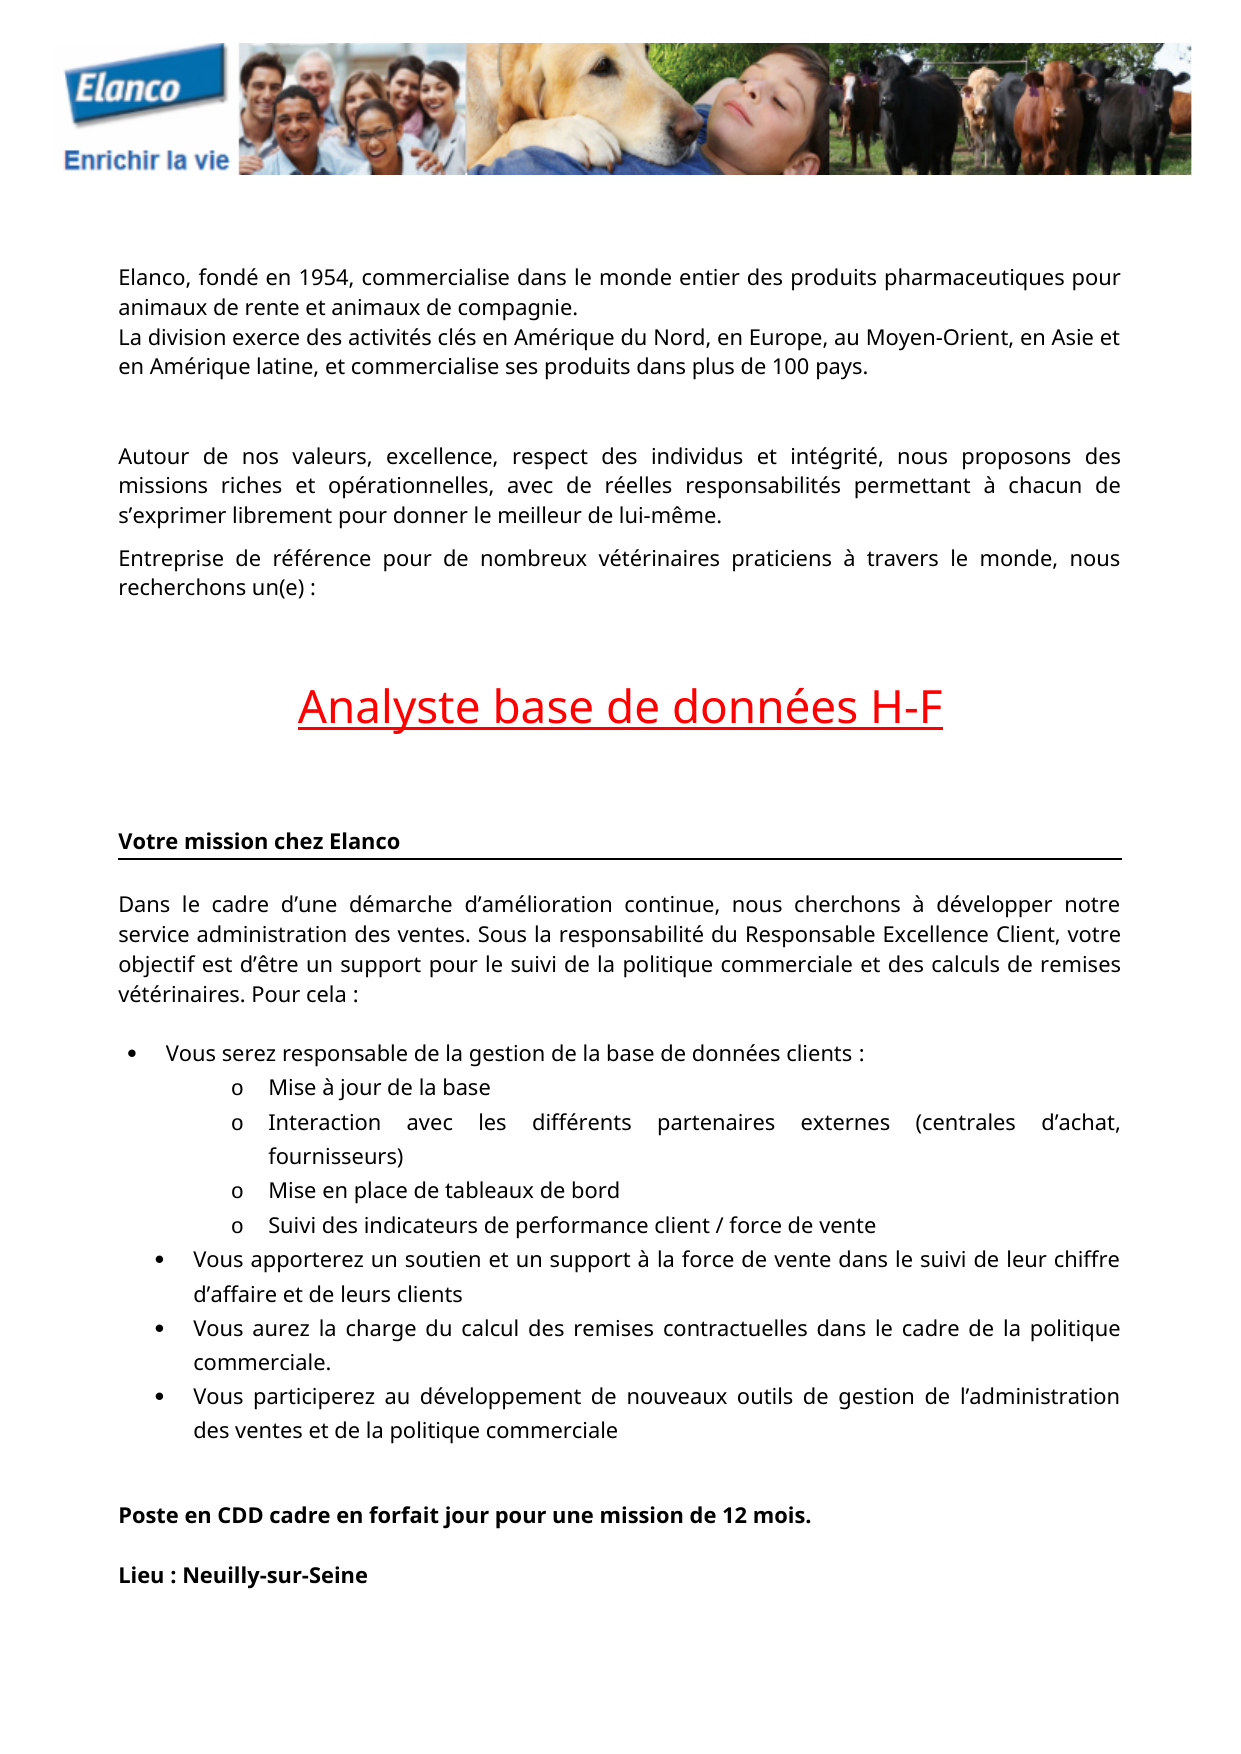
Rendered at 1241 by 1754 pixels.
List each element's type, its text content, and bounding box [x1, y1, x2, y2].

list Mise en place de tableaux de bord [231, 1175, 1122, 1205]
text La division exerce des activités clés en Amérique du Nord, en Europe, au Moyen-Orient, en Asie et en Amérique latine, et commercialise ses produits dans plus de 100 pays. [118, 322, 1122, 381]
text Poste en CDD cadre en forfait jour pour une mission de 12 mois. [118, 1500, 1004, 1530]
list Vous serez responsable de la gestion de la base de données clients : [128, 1038, 1122, 1068]
text Entreprise de référence pour de nombreux vétérinaires praticiens à travers le monde, nous recherchons un(e) : [118, 543, 1122, 602]
text Autour de nos valeurs, excellence, respect des individus et intégrité, nous proposons des missions riches et opérationnelles, avec de réelles responsabilités permettant à chacun de s’exprimer librement pour donner le meilleur de lui-même. [118, 441, 1122, 530]
picture [55, 43, 1192, 175]
list Vous apporterez un soutien et un support à la force de vente dans le suivi de leur chiffre d’affaire et de leurs clients [156, 1244, 1122, 1308]
list Suivi des indicateurs de performance client / force de vente [231, 1210, 1122, 1240]
list Vous participerez au développement de nouveaux outils de gestion de l’administration des ventes et de la politique commerciale [156, 1381, 1122, 1445]
text Dans le cadre d’une démarche d’amélioration continue, nous cherchons à développer notre service administration des ventes. Sous la responsabilité du Responsable Excellence Client, votre objectif est d’être un support pour le suivi de la politique commerciale et des calculs de remises vétérinaires. Pour cela : [118, 889, 1122, 1008]
text Votre mission chez Elanco [118, 826, 1122, 858]
text Elanco, fondé en 1954, commercialise dans le monde entier des produits pharmaceutiques pour animaux de rente et animaux de compagnie. [118, 262, 1122, 322]
text Lieu : Neuilly-sur-Seine [118, 1559, 1004, 1589]
list Vous aurez la charge du calcul des remises contractuelles dans le cadre de la politique commerciale. [156, 1313, 1122, 1377]
list Interaction avec les différents partenaires externes (centrales d’achat, fournisseurs) [231, 1107, 1122, 1171]
text Analyste base de données H-F [118, 674, 1122, 737]
list Mise à jour de la base [231, 1072, 1122, 1102]
